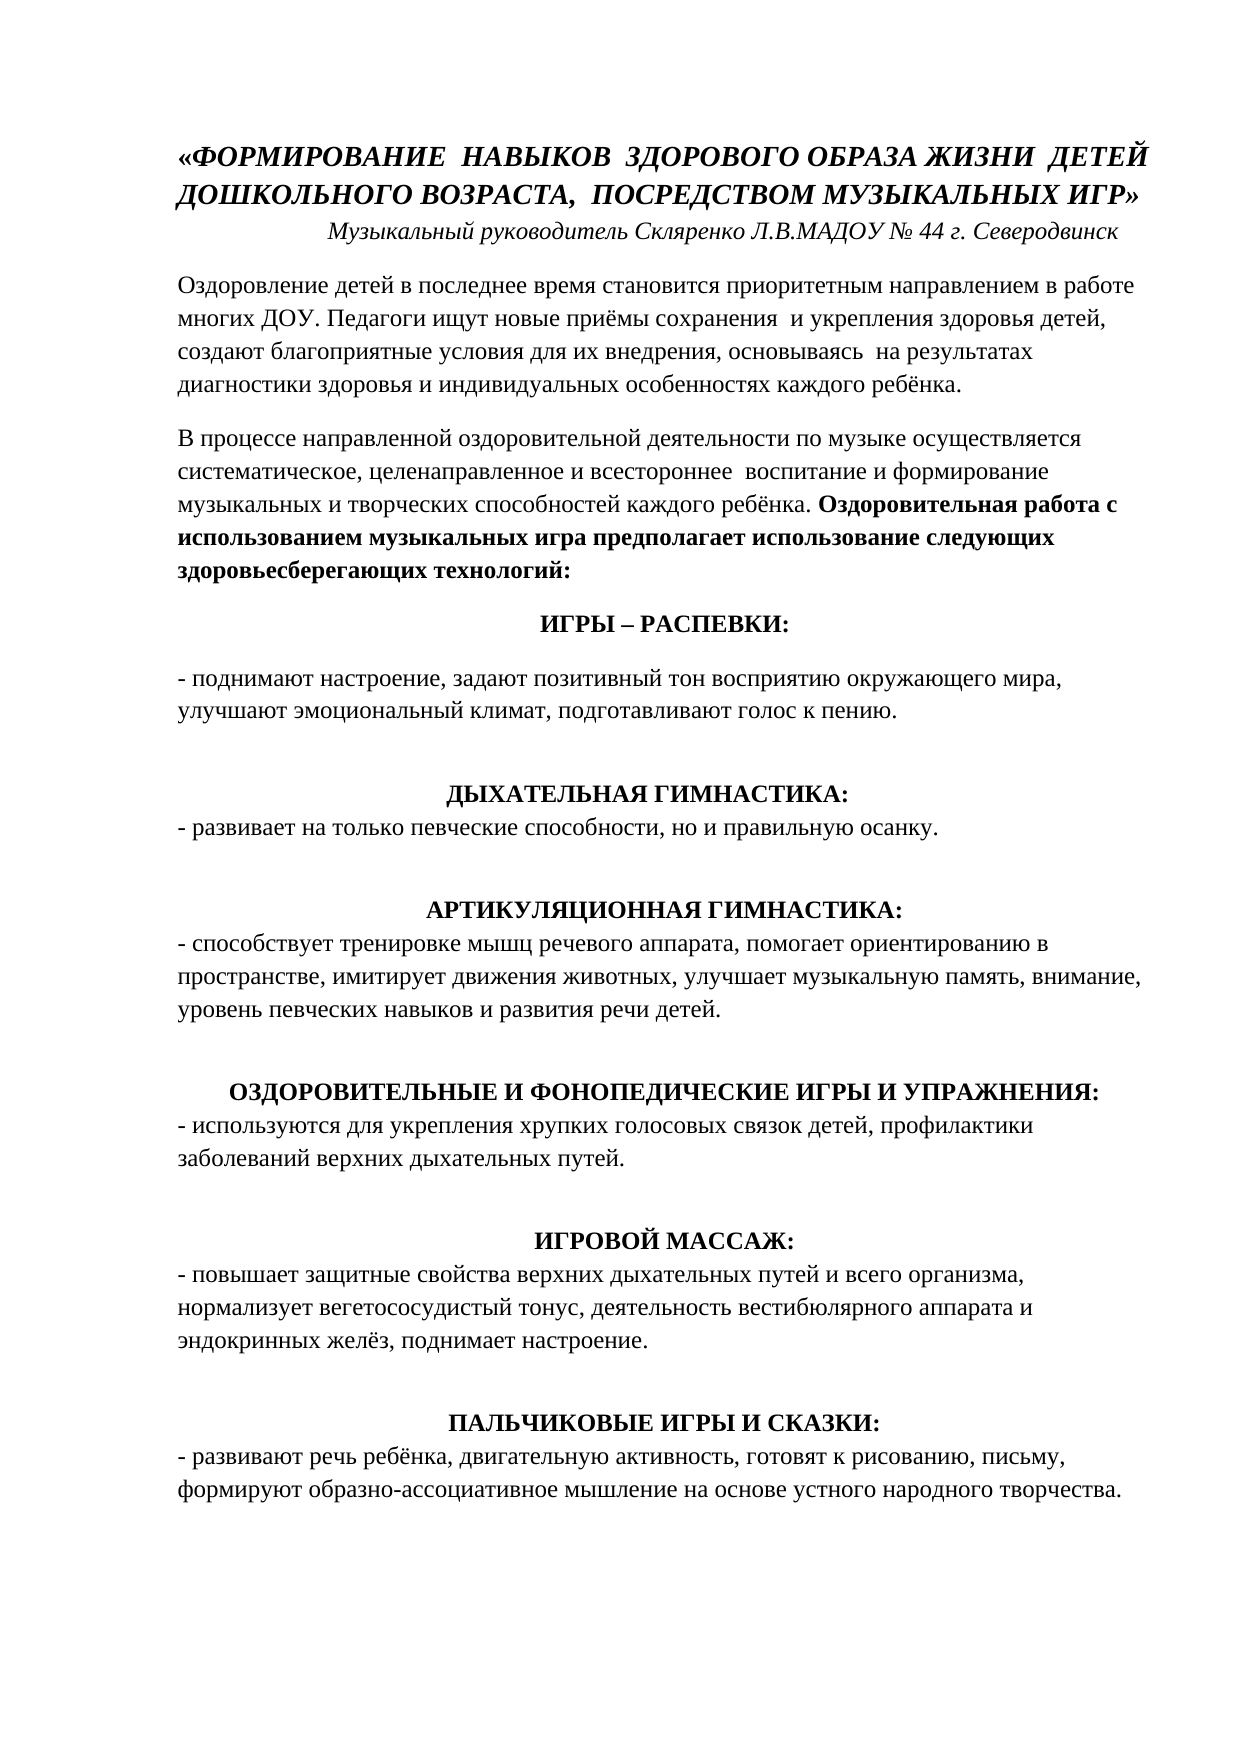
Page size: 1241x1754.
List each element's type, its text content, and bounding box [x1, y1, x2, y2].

text - развивает на только певческие способности, но и правильную осанку. [177, 812, 1152, 840]
text Музыкальный руководитель Скляренко Л.В.МАДОУ № 44 г. Северодвинск [177, 216, 1152, 245]
text - развивают речь ребёнка, двигательную активность, готовят к рисованию, письму, формируют образно-ассоциативное мышление на основе устного народного творчества. [177, 1441, 1152, 1503]
subtitle «ФОРМИРОВАНИЕ НАВЫКОВ ЗДОРОВОГО ОБРАЗА ЖИЗНИ ДЕТЕЙ ДОШКОЛЬНОГО ВОЗРАСТА, ПОСРЕДСТВОМ МУЗЫКАЛЬНЫХ ИГР» [177, 139, 1152, 211]
text - способствует тренировке мышц речевого аппарата, помогает ориентированию в пространстве, имитирует движения животных, улучшает музыкальную память, внимание, уровень певческих навыков и развития речи детей. [177, 928, 1152, 1022]
subtitle ПАЛЬЧИКОВЫЕ ИГРЫ И СКАЗКИ: [177, 1408, 1152, 1437]
text В процессе направленной оздоровительной деятельности по музыке осуществляется систематическое, целенаправленное и всестороннее воспитание и формирование музыкальных и творческих способностей каждого ребёнка. Оздоровительная работа с использованием музыкальных игра предполагает использование следующих здоровьесберегающих технологий: [177, 423, 1152, 584]
subtitle АРТИКУЛЯЦИОННАЯ ГИМНАСТИКА: [177, 895, 1152, 923]
text ИГРЫ – РАСПЕВКИ: [177, 609, 1152, 637]
text - поднимают настроение, задают позитивный тон восприятию окружающего мира, улучшают эмоциональный климат, подготавливают голос к пению. [177, 663, 1152, 724]
subtitle ОЗДОРОВИТЕЛЬНЫЕ И ФОНОПЕДИЧЕСКИЕ ИГРЫ И УПРАЖНЕНИЯ: [177, 1077, 1152, 1106]
text - повышает защитные свойства верхних дыхательных путей и всего организма, нормализует вегетососудистый тонус, деятельность вестибюлярного аппарата и эндокринных желёз, поднимает настроение. [177, 1259, 1152, 1354]
subtitle ИГРОВОЙ МАССАЖ: [177, 1226, 1152, 1254]
text - используются для укрепления хрупких голосовых связок детей, профилактики заболеваний верхних дыхательных путей. [177, 1110, 1152, 1172]
text Оздоровление детей в последнее время становится приоритетным направлением в работе многих ДОУ. Педагоги ищут новые приёмы сохранения и укрепления здоровья детей, создают благоприятные условия для их внедрения, основываясь на результатах диагностики здоровья и индивидуальных особенностях каждого ребёнка. [177, 270, 1152, 398]
subtitle ДЫХАТЕЛЬНАЯ ГИМНАСТИКА: [177, 779, 1152, 807]
